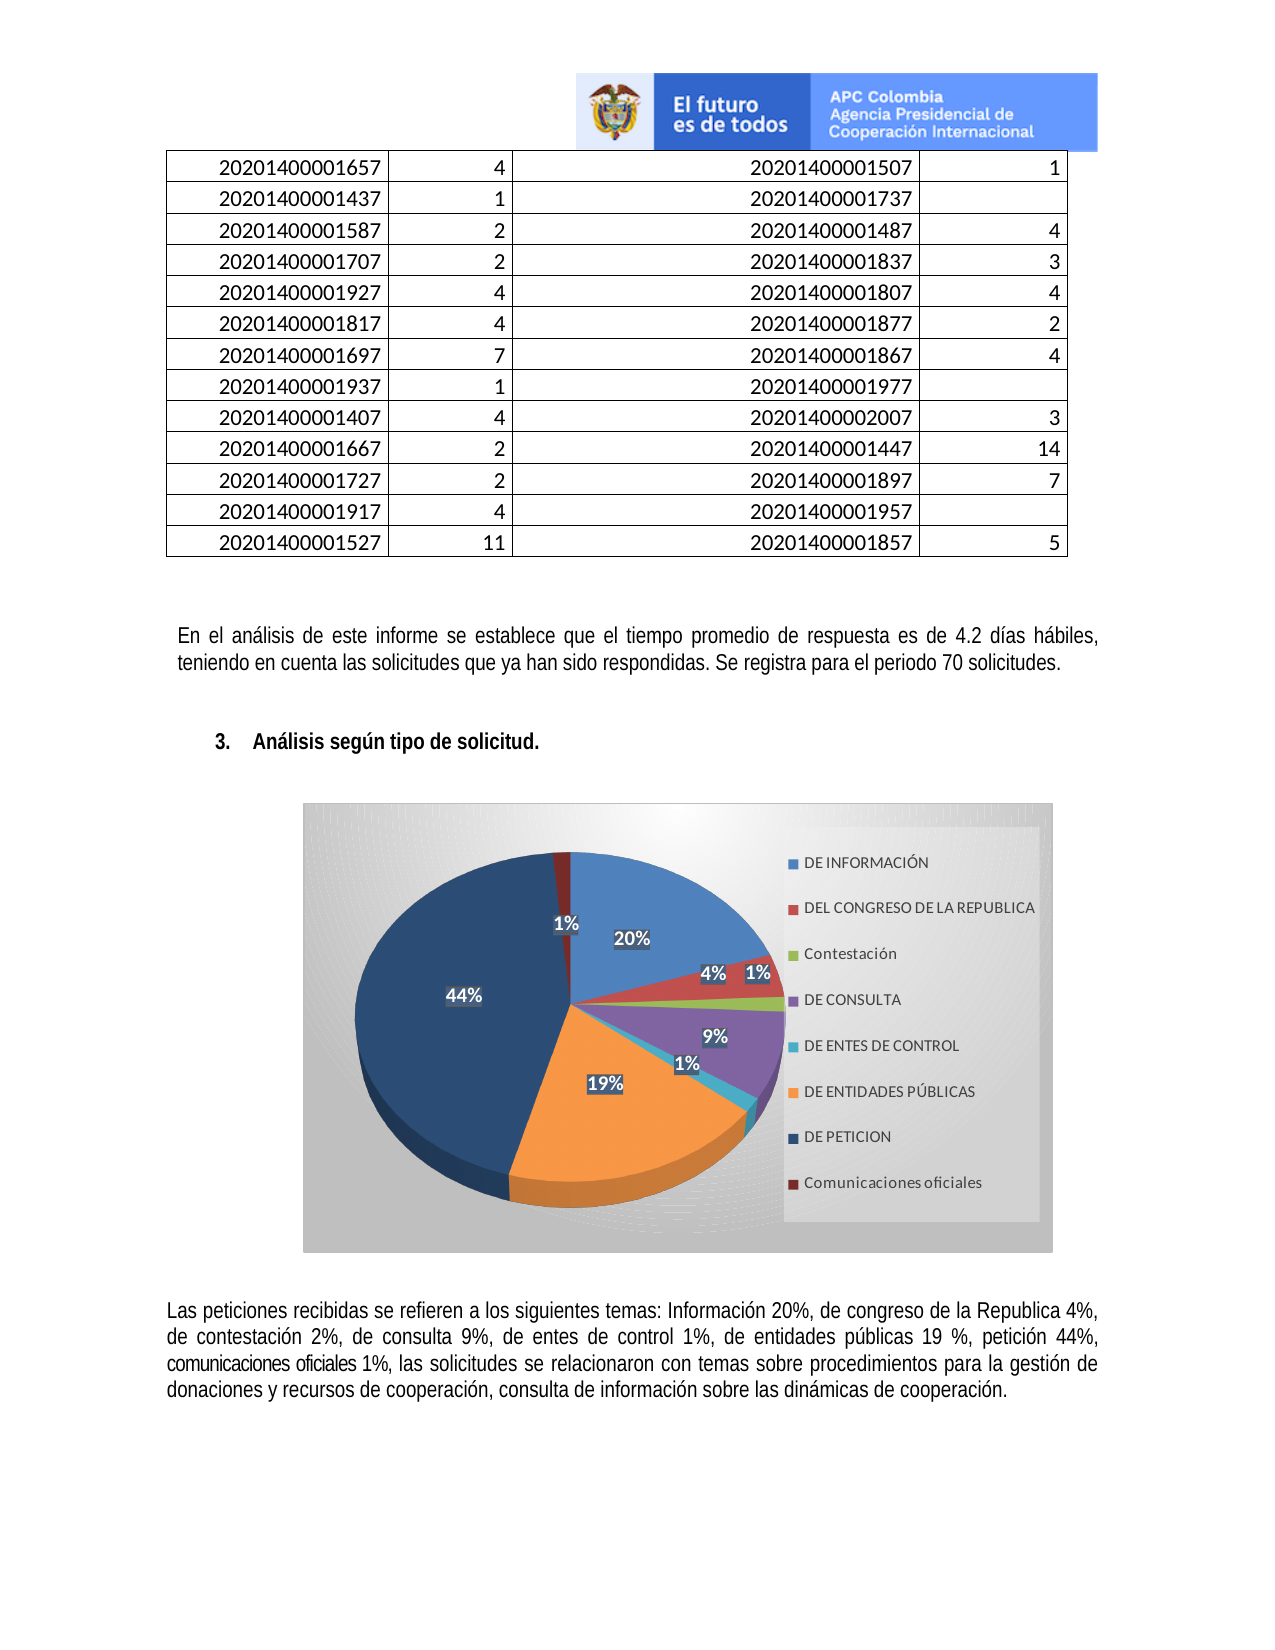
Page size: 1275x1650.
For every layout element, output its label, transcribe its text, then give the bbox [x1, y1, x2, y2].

table_cell 4 [389, 495, 512, 525]
table_cell 4 [389, 151, 512, 181]
table_cell 1 [389, 370, 512, 400]
table_cell 14 [920, 432, 1067, 462]
table_cell 1 [920, 151, 1067, 181]
table_cell 20201400001937 [167, 370, 388, 400]
table_cell 4 [920, 214, 1067, 244]
table_cell 7 [389, 339, 512, 369]
table_cell 4 [389, 276, 512, 306]
table_cell 11 [389, 526, 512, 556]
table_cell 4 [920, 339, 1067, 369]
table_cell 20201400001657 [167, 151, 388, 181]
table_cell 20201400001667 [167, 432, 388, 462]
table_cell 20201400001917 [167, 495, 388, 525]
table_cell 20201400001587 [167, 214, 388, 244]
table_cell 20201400001737 [513, 182, 919, 212]
text En el análisis de este informe se establece que el tiempo promedio de respuesta es de 4.2 días hábiles, teniendo en cuenta las solicitudes que ya han sido respondidas. Se registra para el periodo 70 solicitudes. [177, 622, 1098, 675]
table_cell [920, 495, 1067, 525]
table_cell 20201400002007 [513, 401, 919, 431]
table_cell 20201400001707 [167, 245, 388, 275]
table_cell [920, 182, 1067, 212]
table_cell 20201400001407 [167, 401, 388, 431]
table_cell 2 [389, 214, 512, 244]
table_cell 20201400001867 [513, 339, 919, 369]
table_cell 4 [389, 307, 512, 337]
table_cell 20201400001837 [513, 245, 919, 275]
table_cell 1 [389, 182, 512, 212]
table_cell [920, 370, 1067, 400]
table_cell 2 [920, 307, 1067, 337]
table_cell 20201400001437 [167, 182, 388, 212]
table_cell 20201400001977 [513, 370, 919, 400]
table_cell 20201400001507 [513, 151, 919, 181]
table_cell 20201400001857 [513, 526, 919, 556]
picture [576, 73, 1098, 152]
table_cell 4 [920, 276, 1067, 306]
table_cell 5 [920, 526, 1067, 556]
table_cell 20201400001697 [167, 339, 388, 369]
table_cell 2 [389, 432, 512, 462]
table_cell 20201400001807 [513, 276, 919, 306]
subtitle Análisis según tipo de solicitud. [215, 728, 1189, 754]
table_cell 4 [389, 401, 512, 431]
table_cell 20201400001727 [167, 464, 388, 494]
table_cell 20201400001927 [167, 276, 388, 306]
text Las peticiones recibidas se refieren a los siguientes temas: Información 20%, de congreso de la Republica 4%, de contestación 2%, de consulta 9%, de entes de control 1%, de entidades públicas 19 %, petición 44%, comunicaciones oficiales 1%, las solicitudes se relacionaron con temas sobre procedimientos para la gestión de donaciones y recursos de cooperación, consulta de información sobre las dinámicas de cooperación. [167, 1297, 1098, 1402]
table_cell 20201400001487 [513, 214, 919, 244]
table_cell 3 [920, 245, 1067, 275]
table_cell 20201400001957 [513, 495, 919, 525]
table_cell 3 [920, 401, 1067, 431]
table_cell 20201400001877 [513, 307, 919, 337]
table_cell 2 [389, 464, 512, 494]
table_cell 20201400001817 [167, 307, 388, 337]
table_cell 20201400001527 [167, 526, 388, 556]
table_cell 2 [389, 245, 512, 275]
table_cell 7 [920, 464, 1067, 494]
table_cell 20201400001897 [513, 464, 919, 494]
table_cell 20201400001447 [513, 432, 919, 462]
